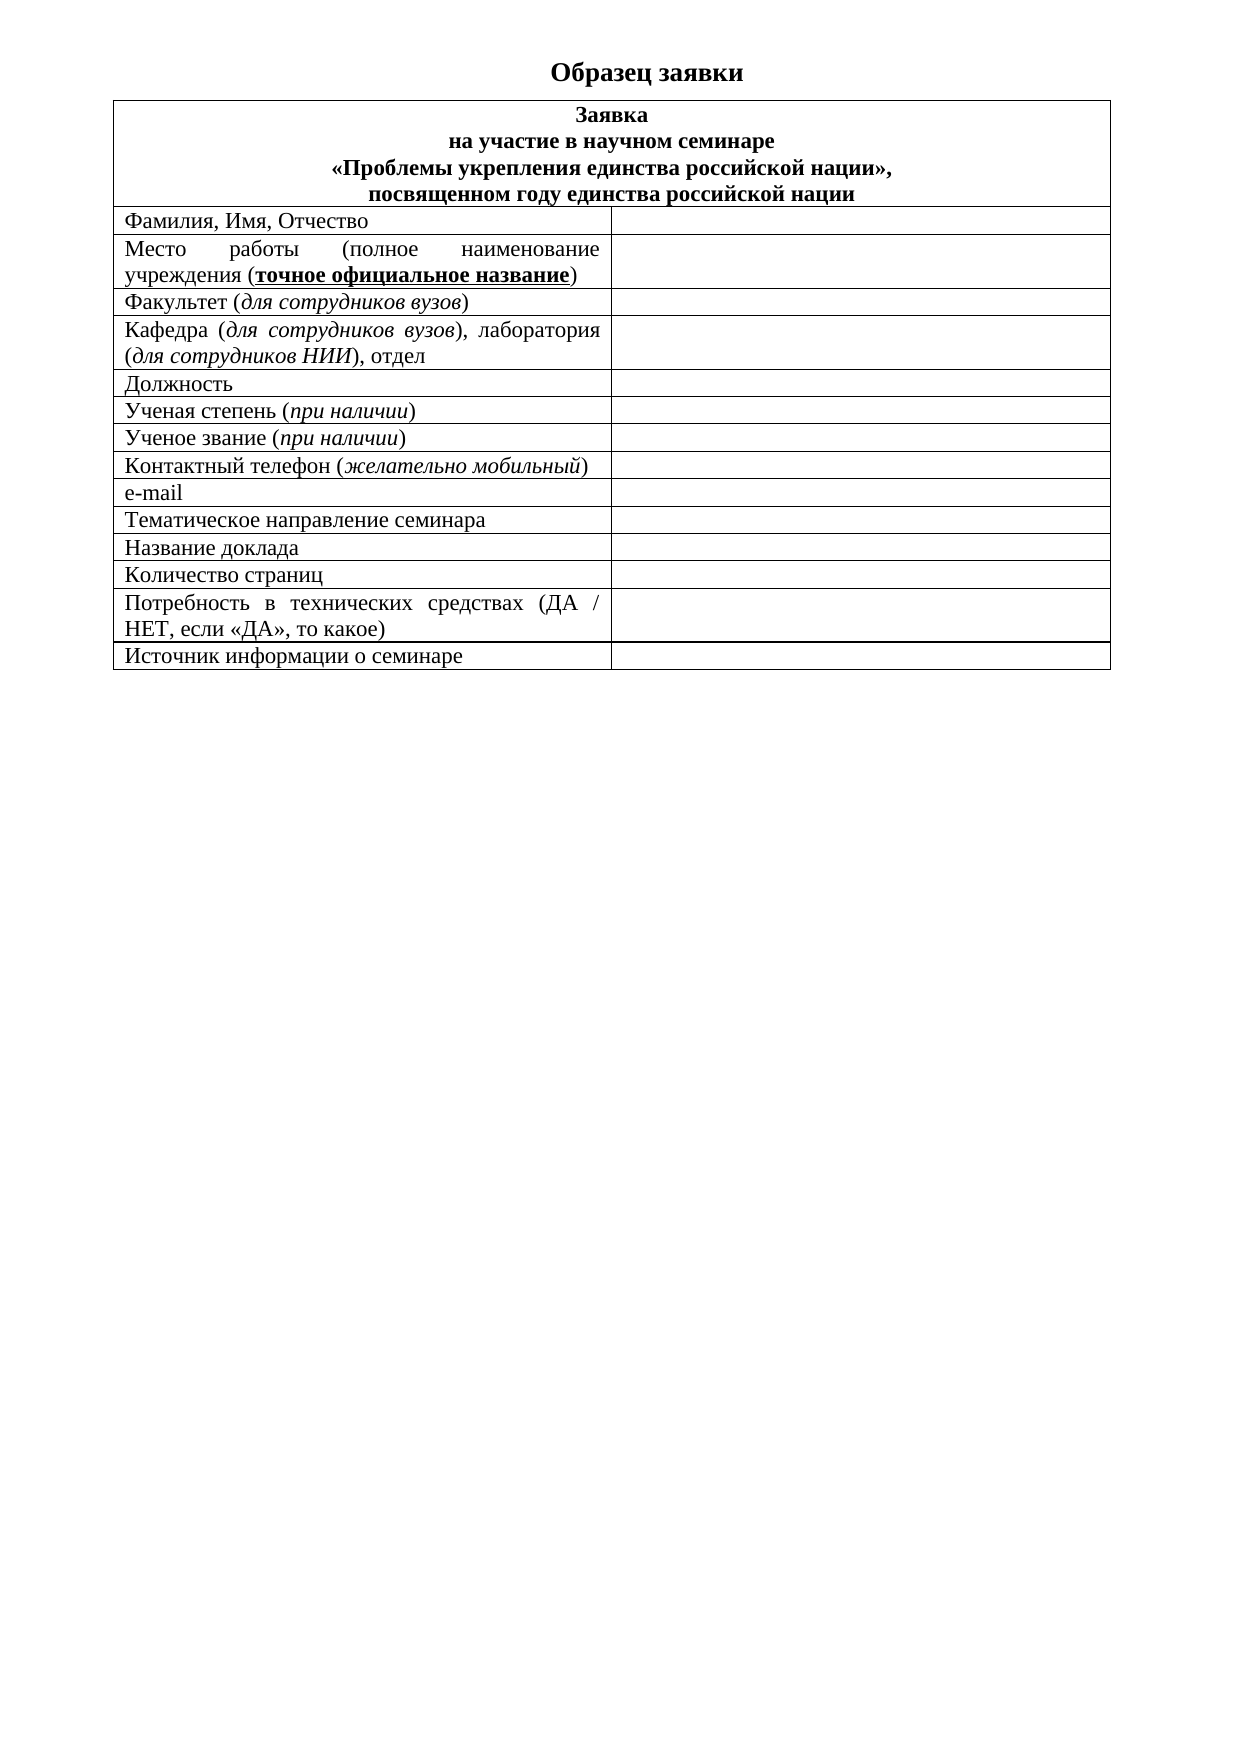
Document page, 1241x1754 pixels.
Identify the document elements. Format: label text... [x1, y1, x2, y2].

table_header Заявка на участие в научном семинаре «Проблемы укрепления единства российской нации», посвященном году единства российской нации [114, 101, 1110, 206]
table_cell [612, 643, 1110, 669]
table_cell Источник информации о семинаре [114, 643, 611, 669]
table_cell Количество страниц [114, 561, 611, 588]
table_cell [612, 370, 1110, 396]
table_cell Должность [114, 370, 611, 396]
table_cell [612, 316, 1110, 368]
table_cell Фамилия, Имя, Отчество [114, 207, 611, 234]
table_cell [612, 397, 1110, 423]
table_cell [612, 561, 1110, 588]
table_cell [612, 289, 1110, 315]
table_cell Потребность в технических средствах (ДА / НЕТ, если «ДА», то какое) [114, 589, 611, 641]
table_cell Ученая степень (при наличии) [114, 397, 611, 423]
table_cell [612, 235, 1110, 287]
table_cell Факультет (для сотрудников вузов) [114, 289, 611, 315]
table_cell [612, 424, 1110, 451]
subtitle Образец заявки [75, 56, 1181, 87]
table_cell Место работы (полное наименование учреждения (точное официальное название) [114, 235, 611, 287]
table_cell e-mail [114, 479, 611, 506]
table_cell [612, 207, 1110, 234]
table_cell [612, 452, 1110, 478]
table_cell Кафедра (для сотрудников вузов), лаборатория (для сотрудников НИИ), отдел [114, 316, 611, 368]
table_cell [612, 507, 1110, 533]
table_cell Тематическое направление семинара [114, 507, 611, 533]
table_cell [612, 589, 1110, 641]
table_cell [612, 534, 1110, 560]
table_cell Название доклада [114, 534, 611, 560]
table_cell Контактный телефон (желательно мобильный) [114, 452, 611, 478]
table_cell Ученое звание (при наличии) [114, 424, 611, 451]
table_cell [612, 479, 1110, 506]
